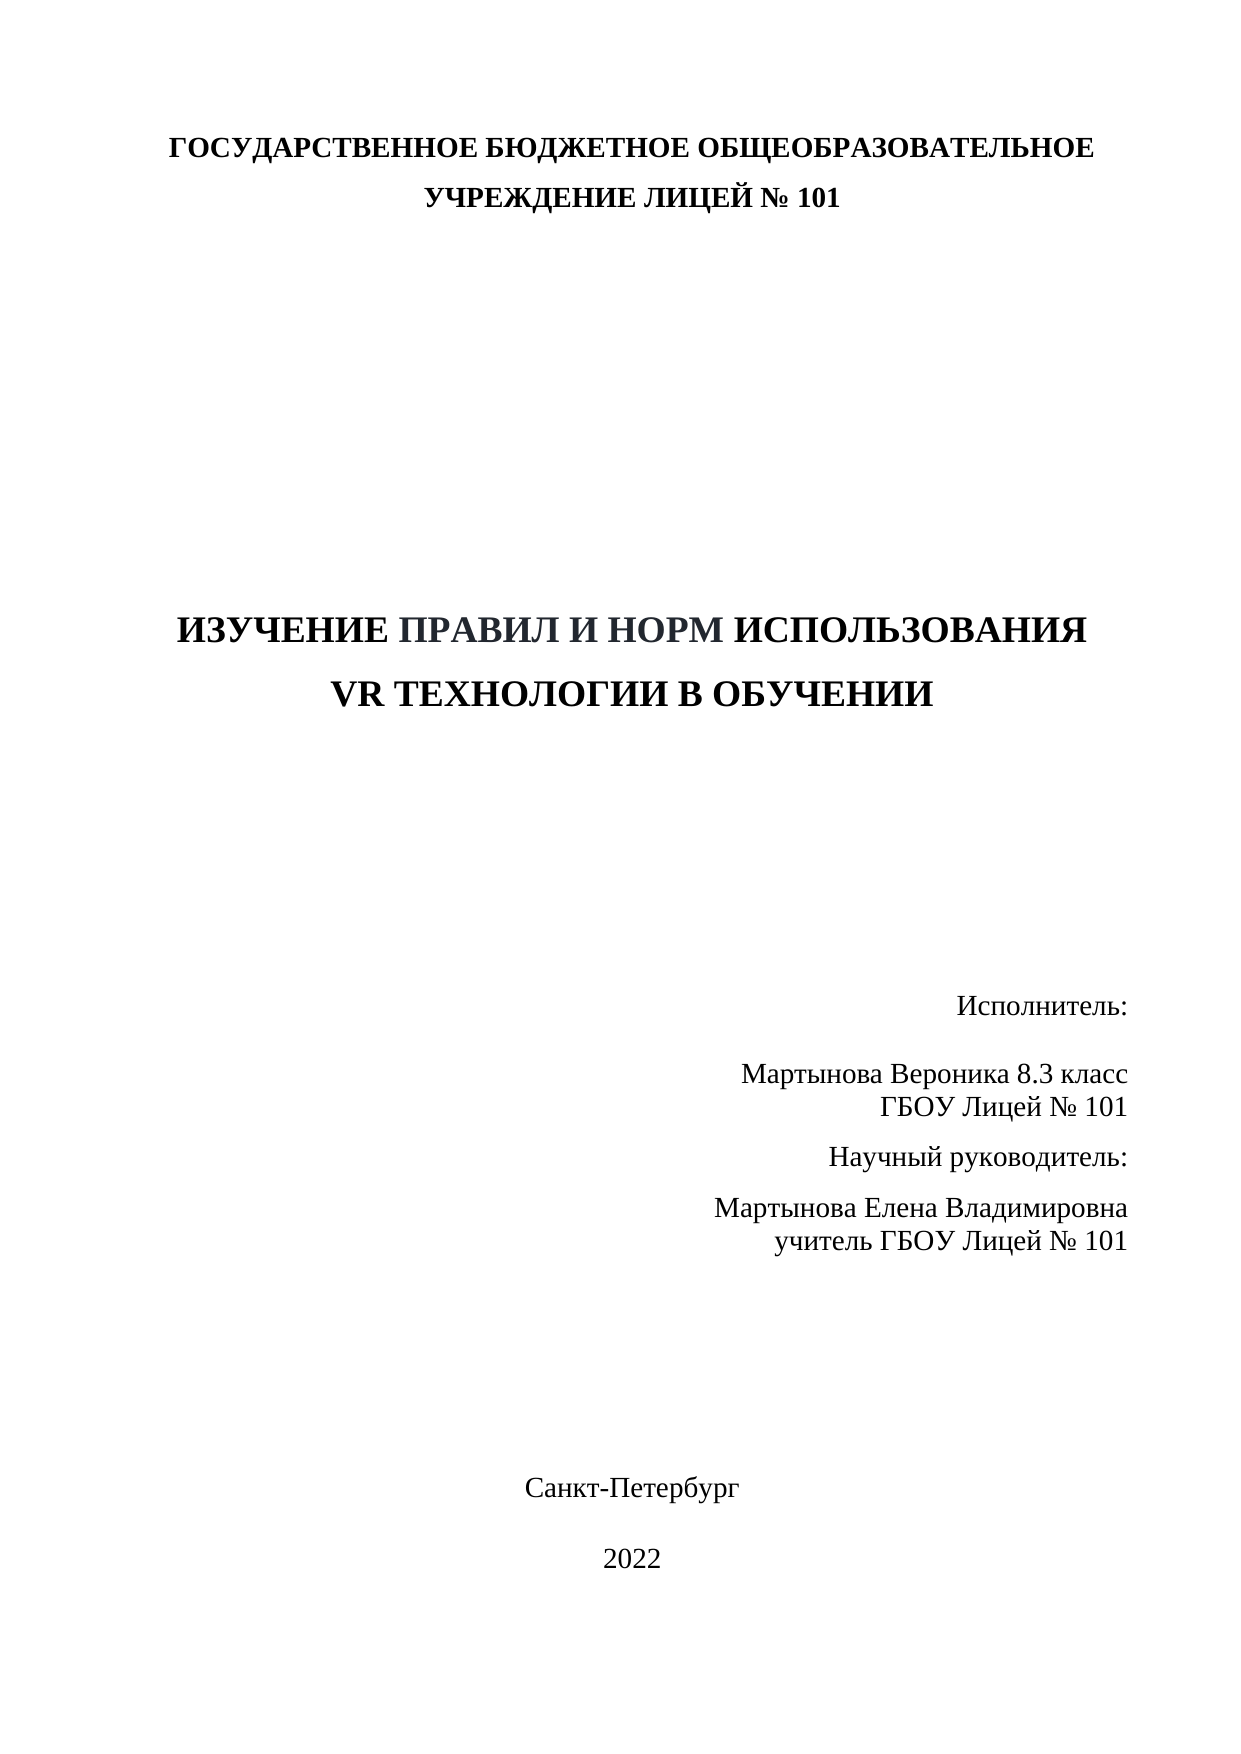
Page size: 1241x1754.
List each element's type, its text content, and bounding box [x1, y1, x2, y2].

text 2022 [136, 1542, 1045, 1575]
text ГБОУ Лицей № 101 [136, 1089, 1128, 1123]
text учитель ГБОУ Лицей № 101 [136, 1223, 1128, 1257]
text Научный руководитель: [136, 1139, 1128, 1173]
text ИЗУЧЕНИЕ ПРАВИЛ И НОРМ ИСПОЛЬЗОВАНИЯ VR ТЕХНОЛОГИИ В ОБУЧЕНИИ [136, 607, 1128, 715]
text Санкт-Петербург [136, 1470, 1128, 1504]
text Мартынова Вероника 8.3 класс [136, 1059, 1128, 1089]
text Мартынова Елена Владимировна [136, 1190, 1128, 1223]
text Исполнитель: [136, 988, 1128, 1022]
text ГОСУДАРСТВЕННОЕ БЮДЖЕТНОЕ ОБЩЕОБРАЗОВАТЕЛЬНОЕ УЧРЕЖДЕНИЕ ЛИЦЕЙ № 101 [136, 130, 1128, 214]
